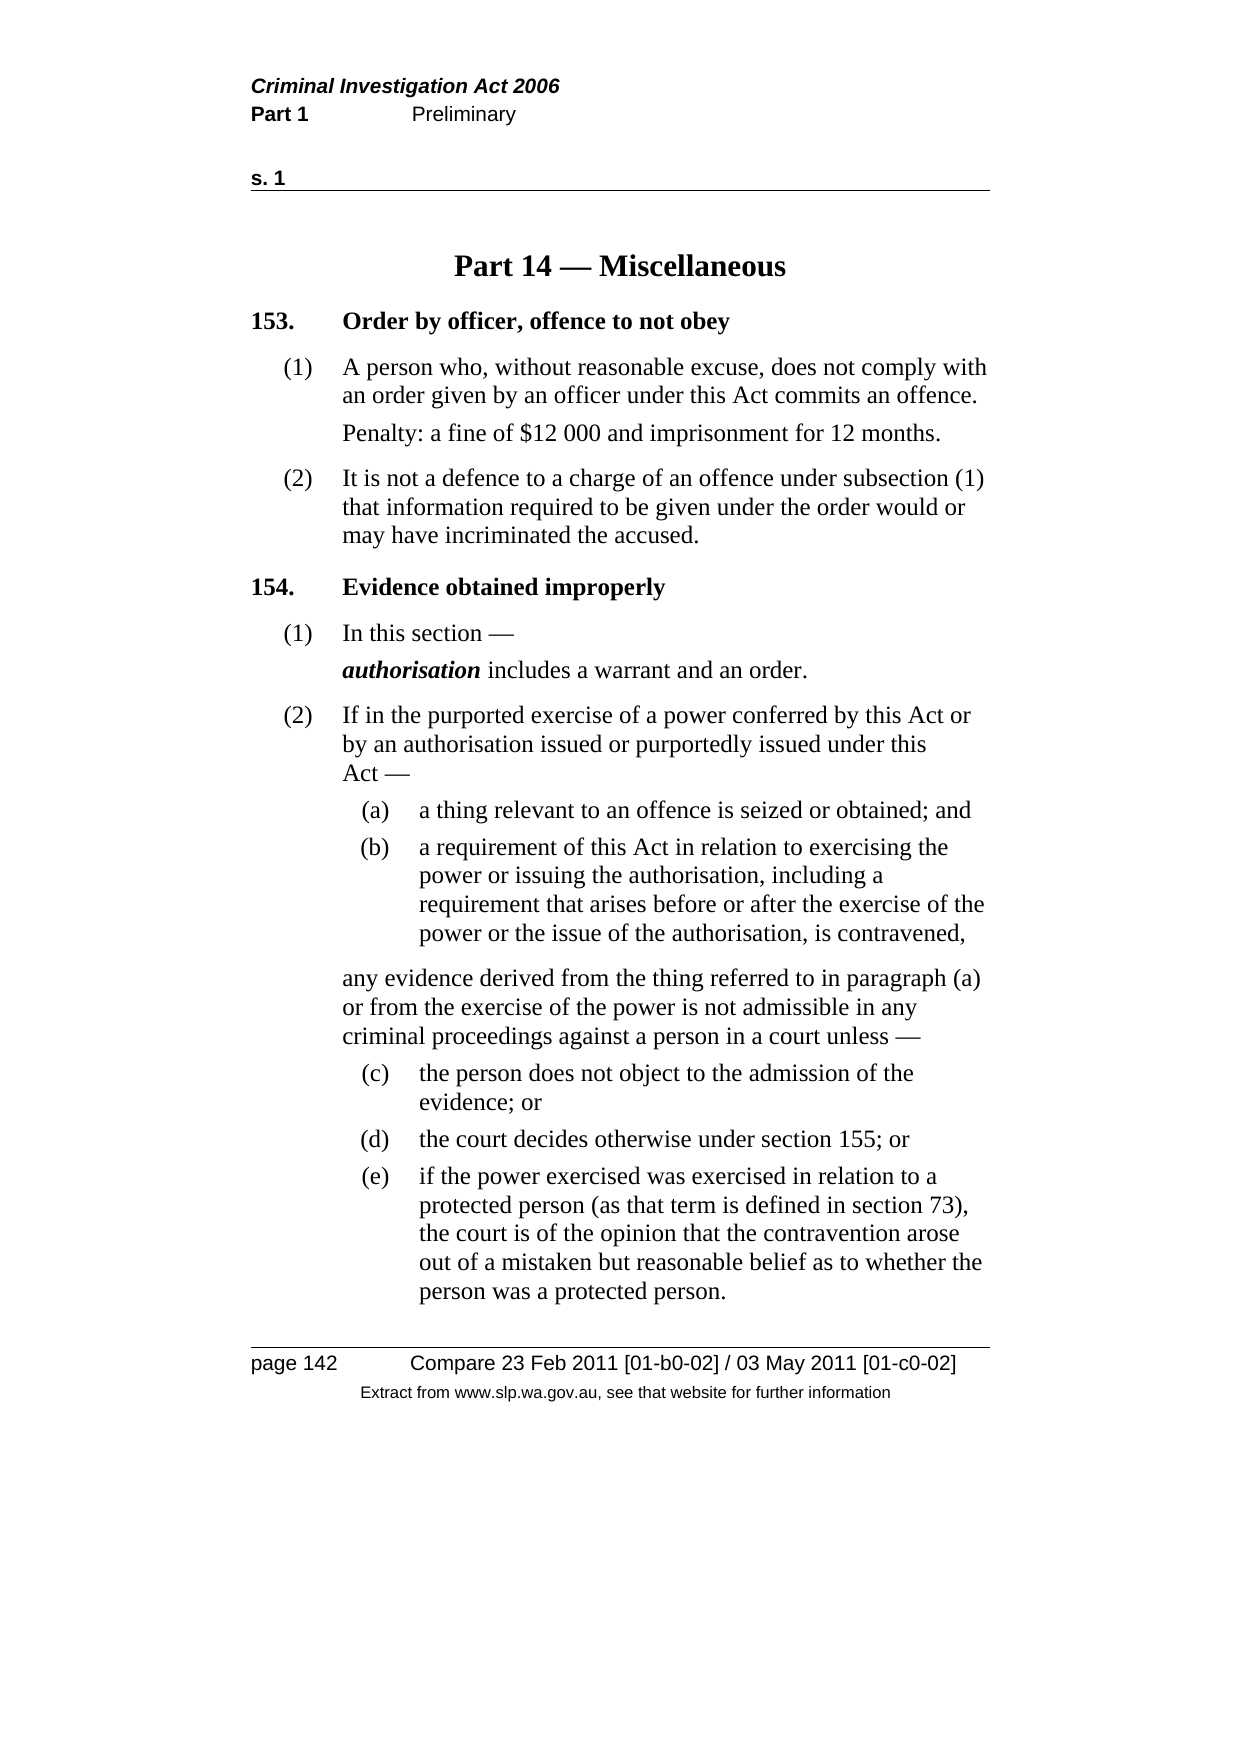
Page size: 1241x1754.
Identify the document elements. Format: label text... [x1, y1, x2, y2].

subtitle 154. Evidence obtained improperly [251, 572, 990, 601]
text any evidence derived from the thing referred to in paragraph (a) or from the exercise of the power is not admissible in any criminal proceedings against a person in a court unless — [251, 963, 990, 1050]
text (2) If in the purported exercise of a power conferred by this Act or by an authorisation issued or purportedly issued under this Act — [251, 700, 990, 786]
text (2) It is not a defence to a charge of an offence under subsection (1) that information required to be given under the order would or may have incriminated the accused. [251, 463, 990, 549]
text (1) In this section — [251, 618, 990, 646]
text (e) if the power exercised was exercised in relation to a protected person (as that term is defined in section 73), the court is of the opinion that the contravention arose out of a mistaken but reasonable belief as to whether the person was a protected person. [251, 1161, 990, 1305]
text (a) a thing relevant to an offence is seized or obtained; and [251, 795, 990, 823]
text (d) the court decides otherwise under section 155; or [251, 1124, 990, 1153]
text (b) a requirement of this Act in relation to exercising the power or issuing the authorisation, including a requirement that arises before or after the exercise of the power or the issue of the authorisation, is contravened, [251, 832, 990, 947]
text (1) A person who, without reasonable excuse, does not comply with an order given by an officer under this Act commits an offence. [251, 352, 990, 409]
text Penalty: a fine of $12 000 and imprisonment for 12 months. [251, 418, 990, 446]
subtitle 153. Order by officer, offence to not obey [251, 306, 990, 335]
text (c) the person does not object to the admission of the evidence; or [251, 1058, 990, 1116]
subtitle Part 14 — Miscellaneous [251, 247, 990, 283]
text authorisation includes a warrant and an order. [251, 655, 990, 683]
